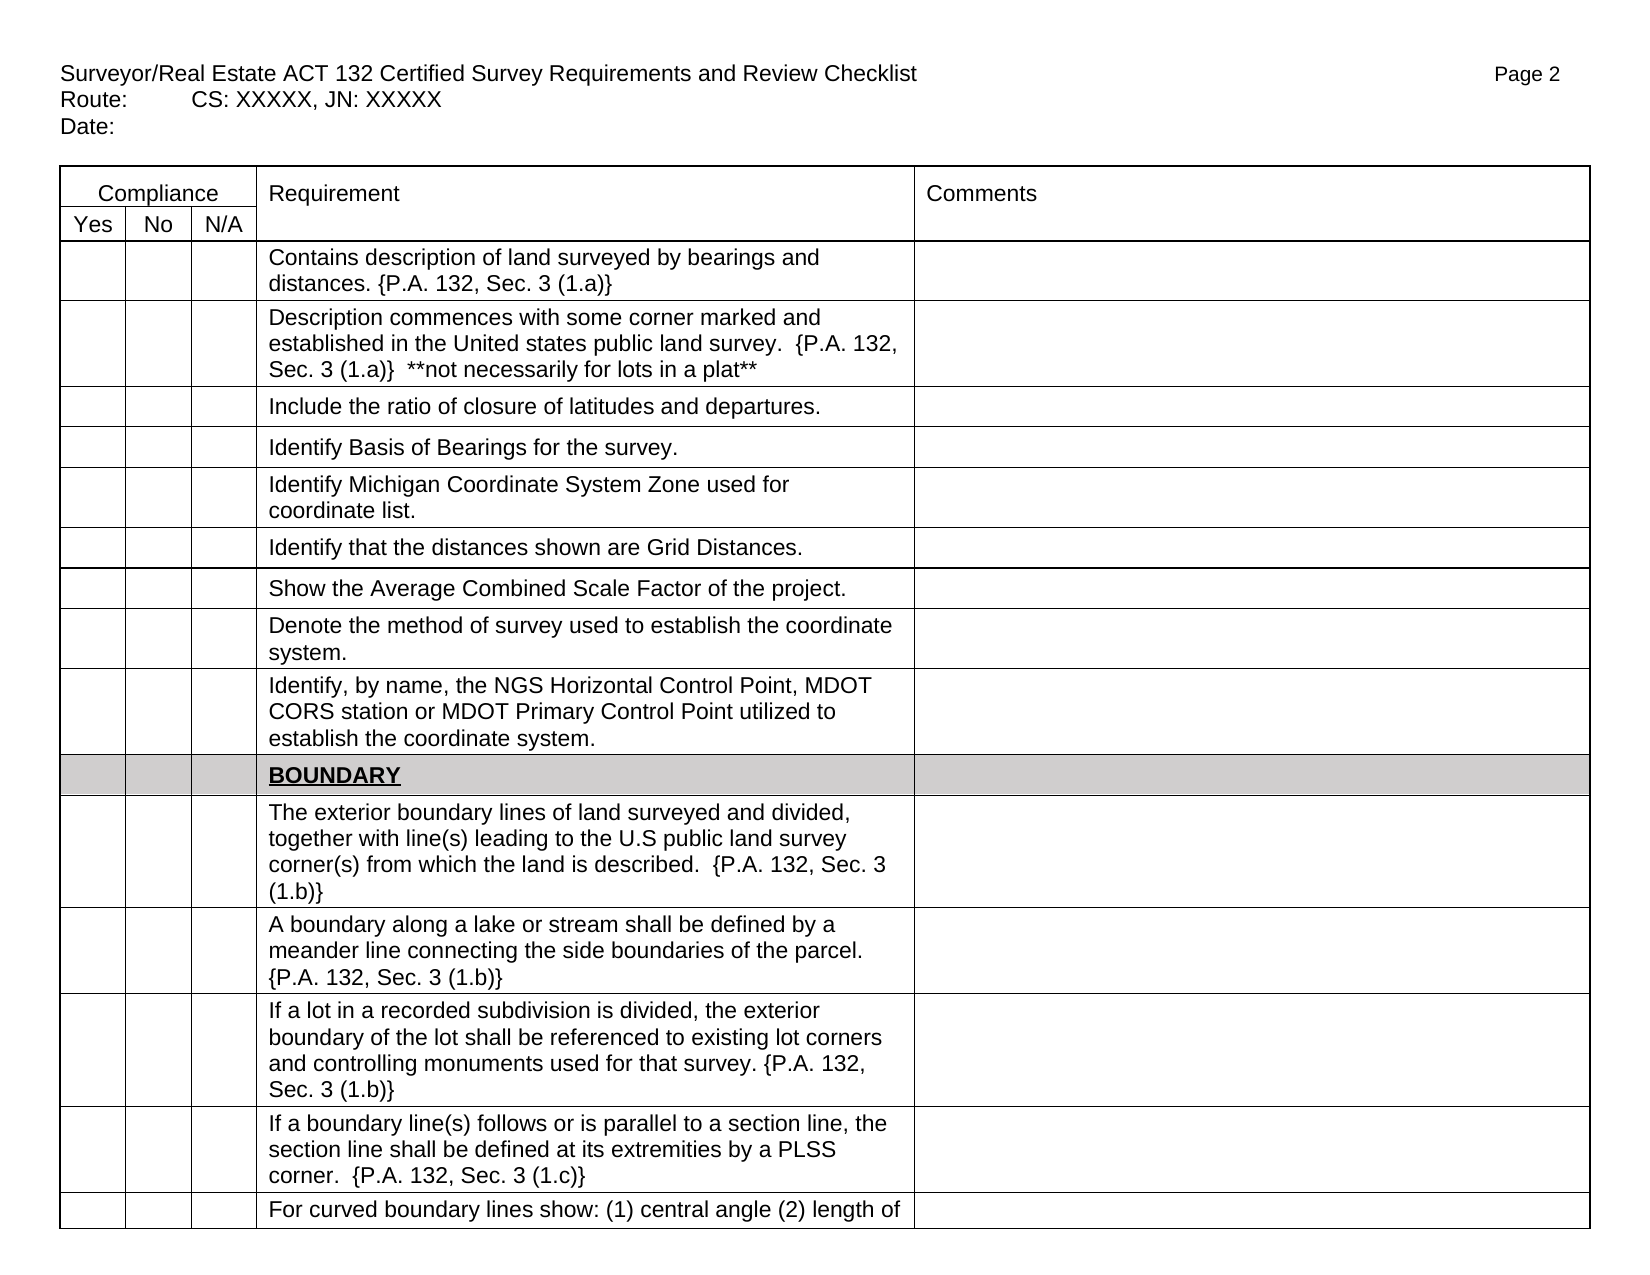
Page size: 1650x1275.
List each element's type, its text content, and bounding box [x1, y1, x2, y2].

table_cell [192, 242, 256, 299]
table_cell Identify Basis of Bearings for the survey. [257, 427, 914, 467]
table_cell [915, 609, 1589, 668]
table_cell [61, 994, 125, 1106]
table_cell [192, 796, 256, 907]
table_cell [915, 1107, 1589, 1192]
table_cell [126, 669, 191, 754]
table_cell [126, 242, 191, 299]
table_cell [126, 609, 191, 668]
table_cell [915, 468, 1589, 527]
table_cell [915, 301, 1589, 386]
table_cell [61, 669, 125, 754]
table_cell Identify, by name, the NGS Horizontal Control Point, MDOT CORS station or MDOT Primary Control Point utilized to establish the coordinate system. [257, 669, 914, 754]
table_cell [61, 242, 125, 299]
table_cell Show the Average Combined Scale Factor of the project. [257, 569, 914, 608]
table_cell Yes [61, 207, 125, 240]
table_cell [192, 669, 256, 754]
table_cell [61, 427, 125, 467]
table_cell [126, 301, 191, 386]
table_cell If a boundary line(s) follows or is parallel to a section line, the section line shall be defined at its extremities by a PLSS corner. {P.A. 132, Sec. 3 (1.c)} [257, 1107, 914, 1192]
table_cell Contains description of land surveyed by bearings and distances. {P.A. 132, Sec. 3 (1.a)} [257, 242, 914, 299]
table_cell [61, 908, 125, 993]
table_cell [126, 528, 191, 567]
table_cell [126, 1193, 191, 1228]
table_cell [126, 427, 191, 467]
table_header Compliance [61, 167, 256, 206]
table_cell [126, 908, 191, 993]
table_cell [915, 994, 1589, 1106]
table_cell [915, 427, 1589, 467]
table_cell [192, 301, 256, 386]
table_cell [192, 528, 256, 567]
table_cell [192, 468, 256, 527]
table_cell [192, 387, 256, 426]
table_cell [192, 1193, 256, 1228]
table_cell [61, 796, 125, 907]
table_cell Identify that the distances shown are Grid Distances. [257, 528, 914, 567]
table_cell [915, 796, 1589, 907]
table_cell [192, 609, 256, 668]
table_cell [915, 755, 1589, 794]
table_cell [915, 1193, 1589, 1228]
table_cell [61, 1193, 125, 1228]
table_cell [192, 994, 256, 1106]
table_cell The exterior boundary lines of land surveyed and divided, together with line(s) leading to the U.S public land survey corner(s) from which the land is described. {P.A. 132, Sec. 3 (1.b)} [257, 796, 914, 907]
table_cell [915, 242, 1589, 299]
table_cell [915, 387, 1589, 426]
table_cell [61, 528, 125, 567]
table_cell Description commences with some corner marked and established in the United states public land survey. {P.A. 132, Sec. 3 (1.a)} **not necessarily for lots in a plat** [257, 301, 914, 386]
table_cell [915, 908, 1589, 993]
table_cell [61, 468, 125, 527]
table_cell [257, 1193, 914, 1228]
table_cell [126, 796, 191, 907]
table_cell [192, 755, 256, 794]
table_cell N/A [192, 207, 256, 240]
table_cell [192, 569, 256, 608]
table_cell [61, 387, 125, 426]
table_cell No [126, 207, 191, 240]
table_cell [126, 569, 191, 608]
table_cell [192, 908, 256, 993]
table_cell Include the ratio of closure of latitudes and departures. [257, 387, 914, 426]
table_cell [192, 427, 256, 467]
table_cell [915, 669, 1589, 754]
table_cell [192, 1107, 256, 1192]
table_cell [126, 468, 191, 527]
table_header Requirement [257, 167, 914, 240]
table_cell [61, 301, 125, 386]
table_cell [915, 528, 1589, 567]
table_cell [126, 994, 191, 1106]
table_cell [126, 755, 191, 794]
table_cell [61, 1107, 125, 1192]
table_cell If a lot in a recorded subdivision is divided, the exterior boundary of the lot shall be referenced to existing lot corners and controlling monuments used for that survey. {P.A. 132, Sec. 3 (1.b)} [257, 994, 914, 1106]
table_cell [915, 569, 1589, 608]
table_cell [61, 755, 125, 794]
table_cell [126, 1107, 191, 1192]
table_cell A boundary along a lake or stream shall be defined by a meander line connecting the side boundaries of the parcel. {P.A. 132, Sec. 3 (1.b)} [257, 908, 914, 993]
table_cell Identify Michigan Coordinate System Zone used for coordinate list. [257, 468, 914, 527]
table_cell [61, 609, 125, 668]
table_cell Denote the method of survey used to establish the coordinate system. [257, 609, 914, 668]
table_cell BOUNDARY [257, 755, 914, 794]
table_header Comments [915, 167, 1589, 240]
table_cell [126, 387, 191, 426]
table_cell [61, 569, 125, 608]
